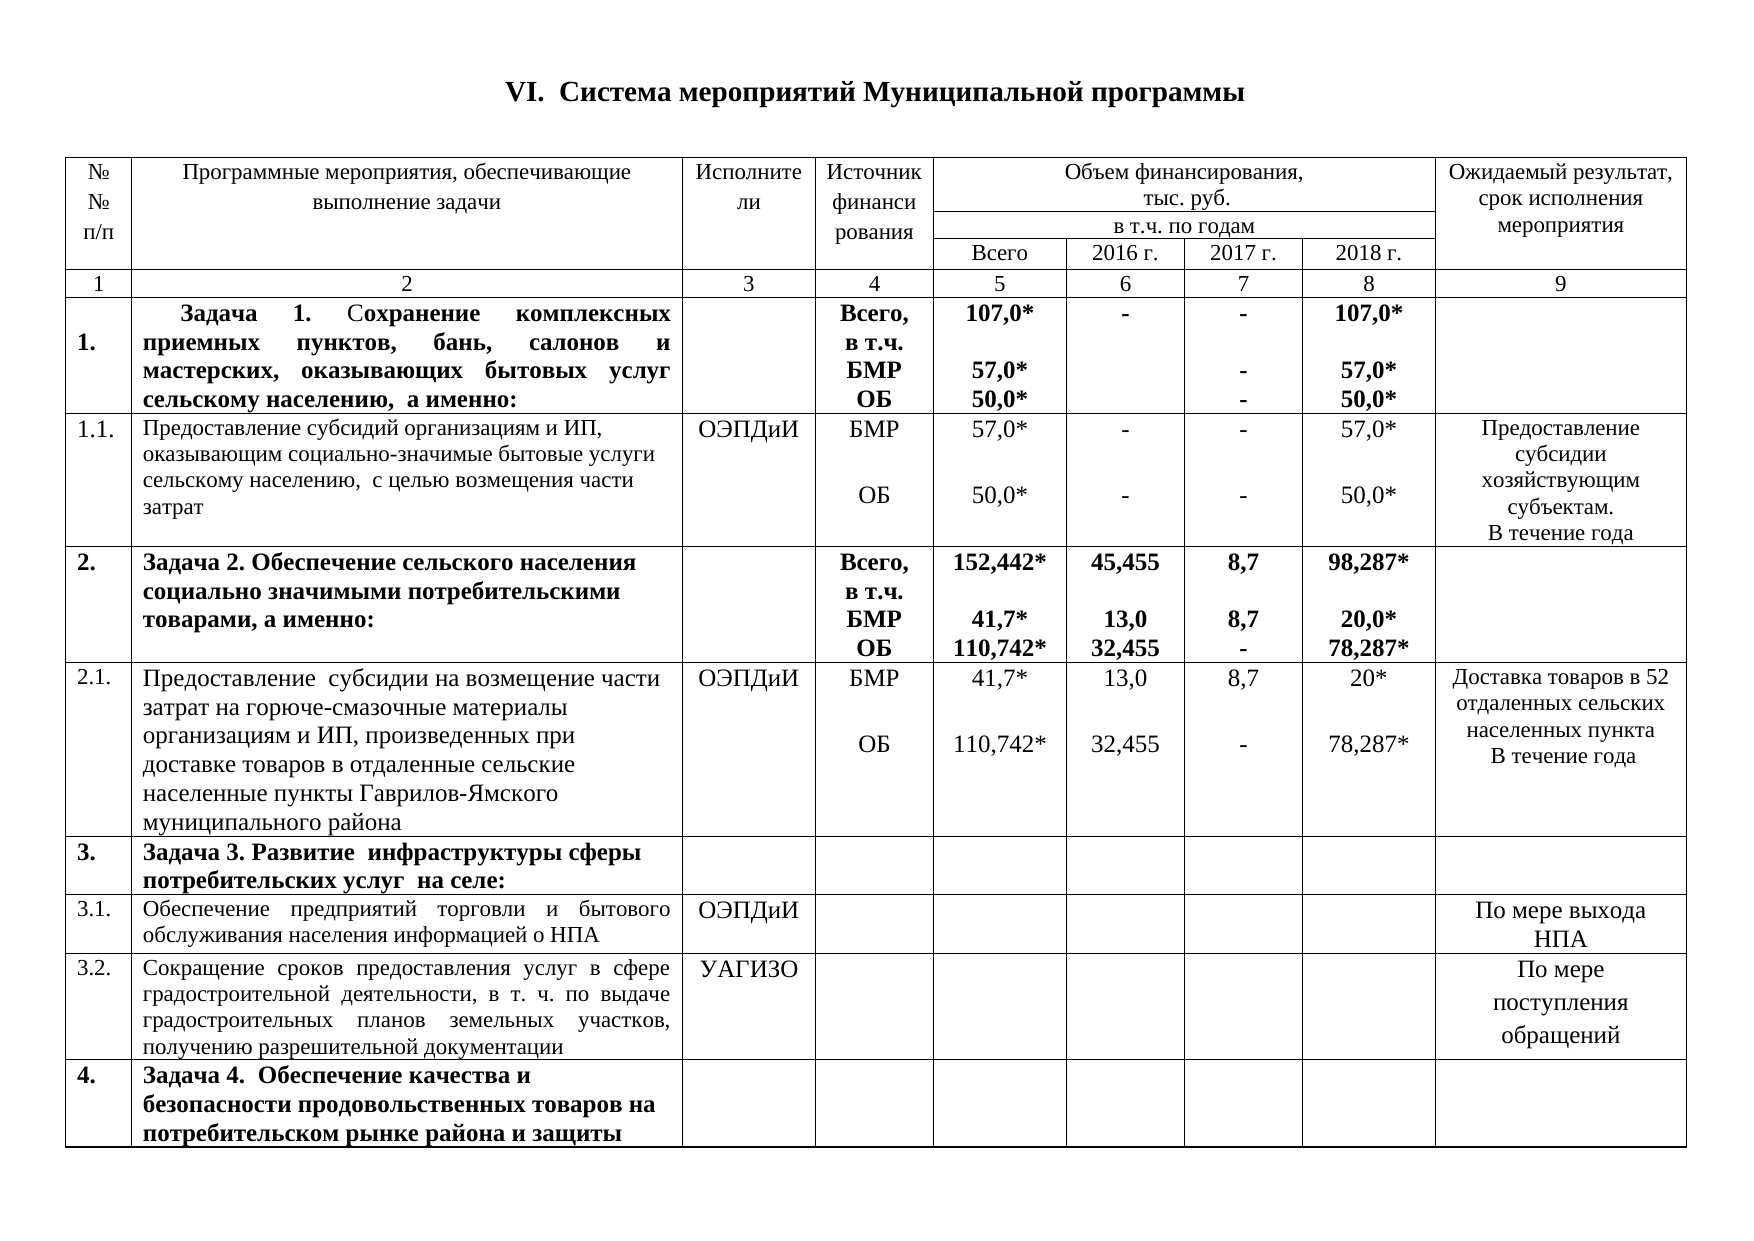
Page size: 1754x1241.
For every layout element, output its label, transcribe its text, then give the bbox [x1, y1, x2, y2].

table_cell 2018 г. [1303, 239, 1435, 269]
table_cell [1185, 895, 1302, 953]
list VI. Система мероприятий Муниципальной программы [77, 74, 1636, 107]
table_cell [816, 954, 933, 1059]
table_cell 1.1. [66, 414, 131, 546]
table_cell 152,442* 41,7* 110,742* [934, 547, 1066, 662]
table_cell в т.ч. по годам [934, 212, 1435, 238]
table_header Объем финансирования, тыс. руб. [934, 158, 1435, 211]
table_cell [1067, 1060, 1184, 1146]
table_header №№ п/п [66, 158, 131, 269]
table_cell 1 [66, 270, 131, 297]
table_header Источник финансирования [816, 158, 933, 269]
table_cell 4 [816, 270, 933, 297]
table_cell [934, 954, 1066, 1059]
table_cell 3. [66, 837, 131, 894]
table_cell [1067, 837, 1184, 894]
table_cell 1. [66, 298, 131, 413]
table_cell ОЭПДиИ [683, 895, 815, 953]
table_cell 2016 г. [1067, 239, 1184, 269]
table_cell Предоставление субсидии на возмещение части затрат на горюче-смазочные материалы организациям и ИП, произведенных при доставке товаров в отдаленные сельские населенные пункты Гаврилов-Ямского муниципального района [132, 663, 682, 836]
table_cell [1067, 895, 1184, 953]
table_cell 57,0* 50,0* [1303, 414, 1435, 546]
table_cell 3 [683, 270, 815, 297]
table_cell 3.2. [66, 954, 131, 1059]
table_cell 2017 г. [1185, 239, 1302, 269]
table_cell По мере поступления обращений [1436, 954, 1686, 1059]
table_cell - - [1185, 414, 1302, 546]
table_cell [1303, 1060, 1435, 1146]
table_cell Всего, в т.ч. БМР ОБ [816, 547, 933, 662]
table_cell - [1067, 298, 1184, 413]
table_cell 107,0* 57,0* 50,0* [934, 298, 1066, 413]
table_cell [1436, 298, 1686, 413]
table_cell [1303, 954, 1435, 1059]
table_cell [683, 547, 815, 662]
table_cell 9 [1436, 270, 1686, 297]
table_cell 2.1. [66, 663, 131, 836]
table_cell ОЭПДиИ [683, 414, 815, 546]
table_cell ОЭПДиИ [683, 663, 815, 836]
table_cell Задача 3. Развитие инфраструктуры сферы потребительских услуг на селе: [132, 837, 682, 894]
table_cell Всего, в т.ч. БМР ОБ [816, 298, 933, 413]
table_header Программные мероприятия, обеспечивающие выполнение задачи [132, 158, 682, 269]
table_cell [934, 1060, 1066, 1146]
table_cell [1067, 954, 1184, 1059]
table_cell [683, 837, 815, 894]
table_cell Задача 2. Обеспечение сельского населения социально значимыми потребительскими товарами, а именно: [132, 547, 682, 662]
table_cell Предоставление субсидии хозяйствующим субъектам. В течение года [1436, 414, 1686, 546]
table_cell 98,287* 20,0* 78,287* [1303, 547, 1435, 662]
table_cell [1303, 895, 1435, 953]
table_cell 7 [1185, 270, 1302, 297]
table_cell БМР ОБ [816, 414, 933, 546]
table_cell Обеспечение предприятий торговли и бытового обслуживания населения информацией о НПА [132, 895, 682, 953]
table_cell 3.1. [66, 895, 131, 953]
table_cell [683, 298, 815, 413]
table_cell 2. [66, 547, 131, 662]
table_cell 4. [66, 1060, 131, 1146]
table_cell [132, 1060, 682, 1146]
table_cell [1303, 837, 1435, 894]
table_header Исполнители [683, 158, 815, 269]
table_cell [934, 895, 1066, 953]
table_cell 8,7 - [1185, 663, 1302, 836]
table_cell [816, 1060, 933, 1146]
table_cell БМР ОБ [816, 663, 933, 836]
table_cell 5 [934, 270, 1066, 297]
table_cell 8 [1303, 270, 1435, 297]
table_cell По мере выхода НПА [1436, 895, 1686, 953]
table_cell 107,0* 57,0* 50,0* [1303, 298, 1435, 413]
table_cell [1436, 837, 1686, 894]
table_cell Сокращение сроков предоставления услуг в сфере градостроительной деятельности, в т. ч. по выдаче градостроительных планов земельных участков, получению разрешительной документации [132, 954, 682, 1059]
table_cell Всего [934, 239, 1066, 269]
table_cell 20* 78,287* [1303, 663, 1435, 836]
table_cell [1185, 1060, 1302, 1146]
table_cell [816, 895, 933, 953]
table_cell 45,455 13,0 32,455 [1067, 547, 1184, 662]
table_cell 2 [132, 270, 682, 297]
table_cell УАГИЗО [683, 954, 815, 1059]
table_cell - - [1067, 414, 1184, 546]
table_cell 57,0* 50,0* [934, 414, 1066, 546]
table_cell [1436, 1060, 1686, 1146]
table_cell [934, 837, 1066, 894]
table_cell Предоставление субсидий организациям и ИП, оказывающим социально-значимые бытовые услуги сельскому населению, с целью возмещения части затрат [132, 414, 682, 546]
table_cell [683, 1060, 815, 1146]
table_cell Доставка товаров в 52 отдаленных сельских населенных пункта В течение года [1436, 663, 1686, 836]
table_cell 41,7* 110,742* [934, 663, 1066, 836]
table_cell [816, 837, 933, 894]
table_cell 8,7 8,7 - [1185, 547, 1302, 662]
table_cell - - - [1185, 298, 1302, 413]
table_cell 6 [1067, 270, 1184, 297]
table_cell [1436, 547, 1686, 662]
table_header Ожидаемый результат, срок исполнения мероприятия [1436, 158, 1686, 238]
table_cell Задача 1. Сохранение комплексных приемных пунктов, бань, салонов и мастерских, оказывающих бытовых услуг сельскому населению, а именно: [132, 298, 682, 413]
table_cell [1436, 238, 1686, 269]
table_cell [1185, 954, 1302, 1059]
table_cell [1185, 837, 1302, 894]
table_cell 13,0 32,455 [1067, 663, 1184, 836]
